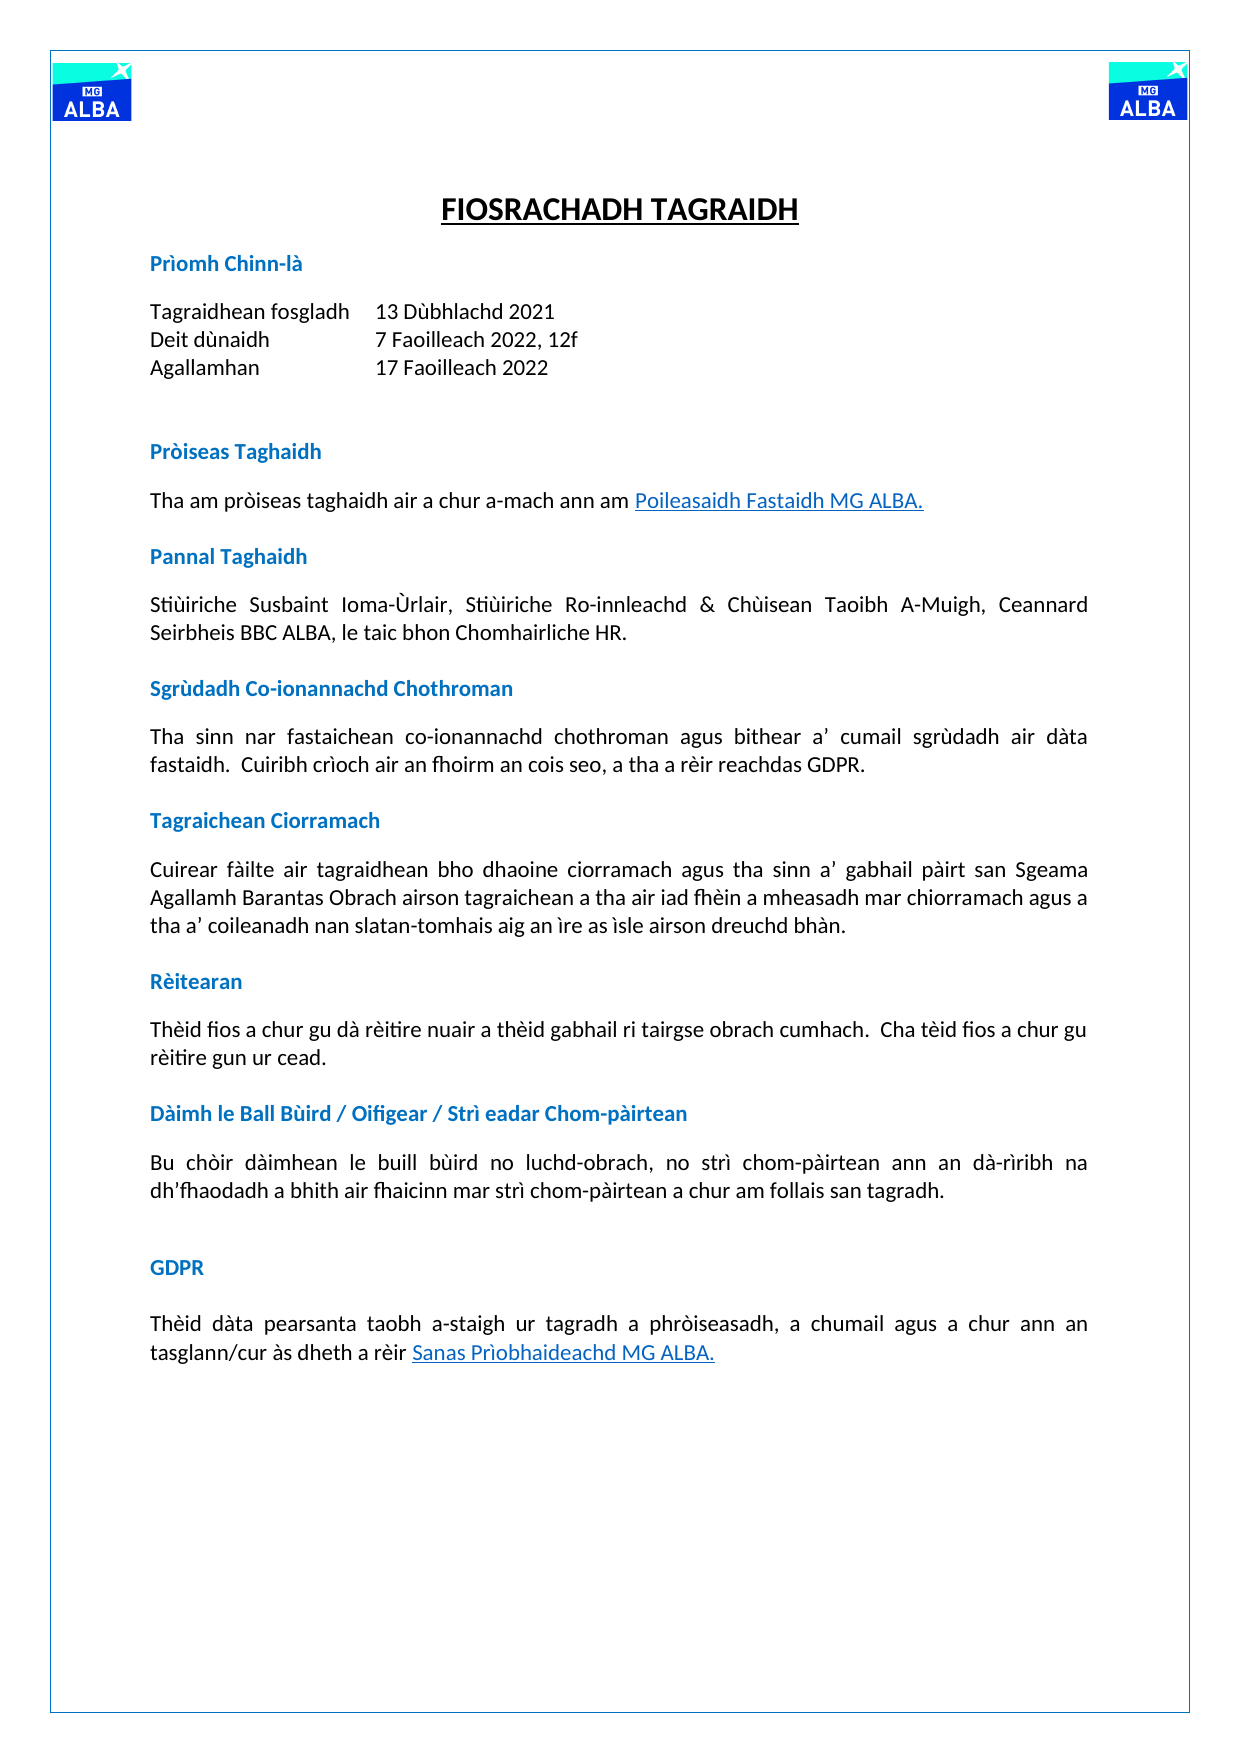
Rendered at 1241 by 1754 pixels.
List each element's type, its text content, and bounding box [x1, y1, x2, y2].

picture [1108, 62, 1188, 120]
text FIOSRACHADH TAGRAIDH [150, 188, 1090, 229]
text Agallamhan 17 Faoilleach 2022 [150, 353, 1090, 381]
text Sgrùdadh Co-ionannachd Chothroman [150, 674, 1090, 702]
text Thèid dàta pearsanta taobh a-staigh ur tagradh a phròiseasadh, a chumail agus a chur ann an tasglann/cur às dheth a rèir Sanas Prìobhaideachd MG ALBA. [150, 1309, 1090, 1366]
text Tagraidhean fosgladh 13 Dùbhlachd 2021 [150, 297, 1090, 325]
text Bu chòir dàimhean le buill bùird no luchd-obrach, no strì chom-pàirtean ann an dà-rìribh na dh’fhaodadh a bhith air fhaicinn mar strì chom-pàirtean a chur am follais san tagradh. [150, 1148, 1090, 1204]
text Rèitearan [150, 967, 1090, 995]
text Pannal Taghaidh [150, 542, 1090, 570]
text Cuirear fàilte air tagraidhean bho dhaoine ciorramach agus tha sinn a’ gabhail pàirt san Sgeama Agallamh Barantas Obrach airson tagraichean a tha air iad fhèin a mheasadh mar chiorramach agus a tha a’ coileanadh nan slatan-tomhais aig an ìre as ìsle airson dreuchd bhàn. [150, 855, 1090, 939]
text Tha sinn nar fastaichean co-ionannachd chothroman agus bithear a’ cumail sgrùdadh air dàta fastaidh. Cuiribh crìoch air an fhoirm an cois seo, a tha a rèir reachdas GDPR. [150, 722, 1090, 778]
picture [52, 63, 132, 121]
text Deit dùnaidh 7 Faoilleach 2022, 12f [150, 325, 1090, 353]
text Dàimh le Ball Bùird / Oifigear / Strì eadar Chom-pàirtean [150, 1099, 1090, 1127]
text Tagraichean Ciorramach [150, 807, 1090, 834]
text Thèid fios a chur gu dà rèitire nuair a thèid gabhail ri tairgse obrach cumhach. Cha tèid fios a chur gu rèitire gun ur cead. [150, 1015, 1090, 1071]
text GDPR [150, 1253, 1090, 1282]
text Stiùiriche Susbaint Ioma-Ùrlair, Stiùiriche Ro-innleachd & Chùisean Taoibh A-Muigh, Ceannard Seirbheis BBC ALBA, le taic bhon Chomhairliche HR. [150, 590, 1090, 646]
text Tha am pròiseas taghaidh air a chur a-mach ann am Poileasaidh Fastaidh MG ALBA. [150, 486, 1090, 514]
text Prìomh Chinn-là [150, 249, 1090, 277]
text Pròiseas Taghaidh [150, 437, 1090, 465]
